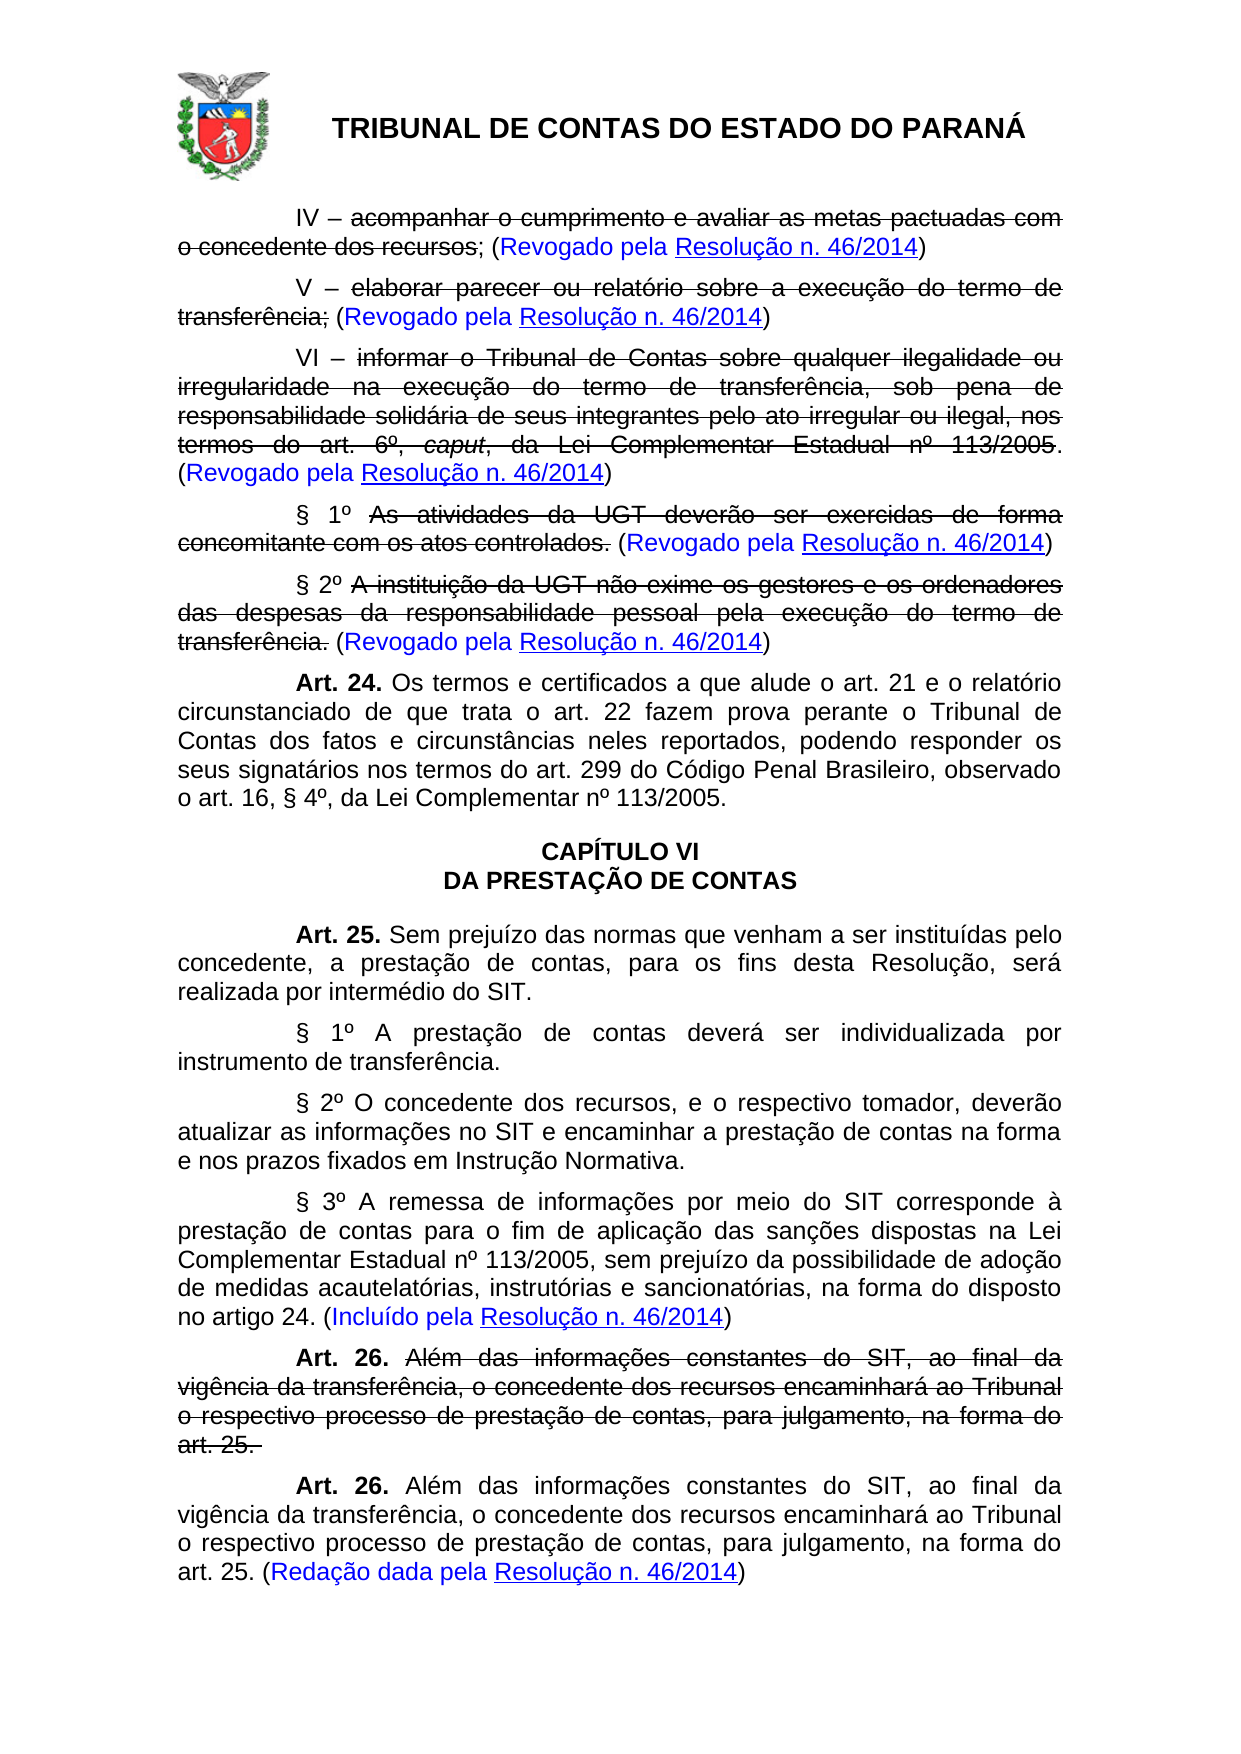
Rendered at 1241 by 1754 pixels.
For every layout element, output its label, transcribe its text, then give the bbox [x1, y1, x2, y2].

text Art. 25. Sem prejuízo das normas que venham a ser instituídas pelo concedente, a prestação de contas, para os fins desta Resolução, será realizada por intermédio do SIT. [177, 919, 1063, 1006]
text IV – acompanhar o cumprimento e avaliar as metas pactuadas com o concedente dos recursos; (Revogado pela Resolução n. 46/2014) [177, 203, 1063, 261]
text VI – informar o Tribunal de Contas sobre qualquer ilegalidade ou irregularidade na execução do termo de transferência, sob pena de responsabilidade solidária de seus integrantes pelo ato irregular ou ilegal, nos termos do art. 6º, caput, da Lei Complementar Estadual nº 113/2005. (Revogado pela Resolução n. 46/2014) [177, 389, 1063, 417]
text Art. 26. Além das informações constantes do SIT, ao final da vigência da transferência, o concedente dos recursos encaminhará ao Tribunal o respectivo processo de prestação de contas, para julgamento, na forma do art. 25. [177, 1343, 1063, 1388]
text Art. 26. Além das informações constantes do SIT, ao final da vigência da transferência, o concedente dos recursos encaminhará ao Tribunal o respectivo processo de prestação de contas, para julgamento, na forma do art. 25. [177, 1389, 1063, 1417]
text § 3º A remessa de informações por meio do SIT corresponde à prestação de contas para o fim de aplicação das sanções dispostas na Lei Complementar Estadual nº 113/2005, sem prejuízo da possibilidade de adoção de medidas acautelatórias, instrutórias e sancionatórias, na forma do disposto no artigo 24. (Incluído pela Resolução n. 46/2014) [177, 1187, 1063, 1331]
text § 2º A instituição da UGT não exime os gestores e os ordenadores das despesas da responsabilidade pessoal pela execução do termo de transferência. (Revogado pela Resolução n. 46/2014) [177, 615, 1063, 656]
text § 1º As atividades da UGT deverão ser exercidas de forma concomitante com os atos controlados. (Revogado pela Resolução n. 46/2014) [177, 499, 1063, 557]
text Art. 26. Além das informações constantes do SIT, ao final da vigência da transferência, o concedente dos recursos encaminhará ao Tribunal o respectivo processo de prestação de contas, para julgamento, na forma do art. 25. (Redação dada pela Resolução n. 46/2014) [177, 1471, 1063, 1586]
text V – elaborar parecer ou relatório sobre a execução do termo de transferência; (Revogado pela Resolução n. 46/2014) [177, 273, 1063, 331]
text § 2º O concedente dos recursos, e o respectivo tomador, deverão atualizar as informações no SIT e encaminhar a prestação de contas na forma e nos prazos fixados em Instrução Normativa. [177, 1088, 1063, 1174]
text CAPÍTULO VI DA PRESTAÇÃO DE CONTAS [177, 837, 1063, 894]
text Art. 24. Os termos e certificados a que alude o art. 21 e o relatório circunstanciado de que trata o art. 22 fazem prova perante o Tribunal de Contas dos fatos e circunstâncias neles reportados, podendo responder os seus signatários nos termos do art. 299 do Código Penal Brasileiro, observado o art. 16, § 4º, da Lei Complementar nº 113/2005. [177, 668, 1063, 812]
text Art. 26. Além das informações constantes do SIT, ao final da vigência da transferência, o concedente dos recursos encaminhará ao Tribunal o respectivo processo de prestação de contas, para julgamento, na forma do art. 25. [177, 1418, 1063, 1458]
text § 1º A prestação de contas deverá ser individualizada por instrumento de transferência. [177, 1018, 1063, 1076]
text VI – informar o Tribunal de Contas sobre qualquer ilegalidade ou irregularidade na execução do termo de transferência, sob pena de responsabilidade solidária de seus integrantes pelo ato irregular ou ilegal, nos termos do art. 6º, caput, da Lei Complementar Estadual nº 113/2005. (Revogado pela Resolução n. 46/2014) [177, 343, 1063, 388]
picture [177, 72, 270, 181]
text VI – informar o Tribunal de Contas sobre qualquer ilegalidade ou irregularidade na execução do termo de transferência, sob pena de responsabilidade solidária de seus integrantes pelo ato irregular ou ilegal, nos termos do art. 6º, caput, da Lei Complementar Estadual nº 113/2005. (Revogado pela Resolução n. 46/2014) [177, 418, 1063, 487]
text § 2º A instituição da UGT não exime os gestores e os ordenadores das despesas da responsabilidade pessoal pela execução do termo de transferência. (Revogado pela Resolução n. 46/2014) [177, 569, 1063, 614]
